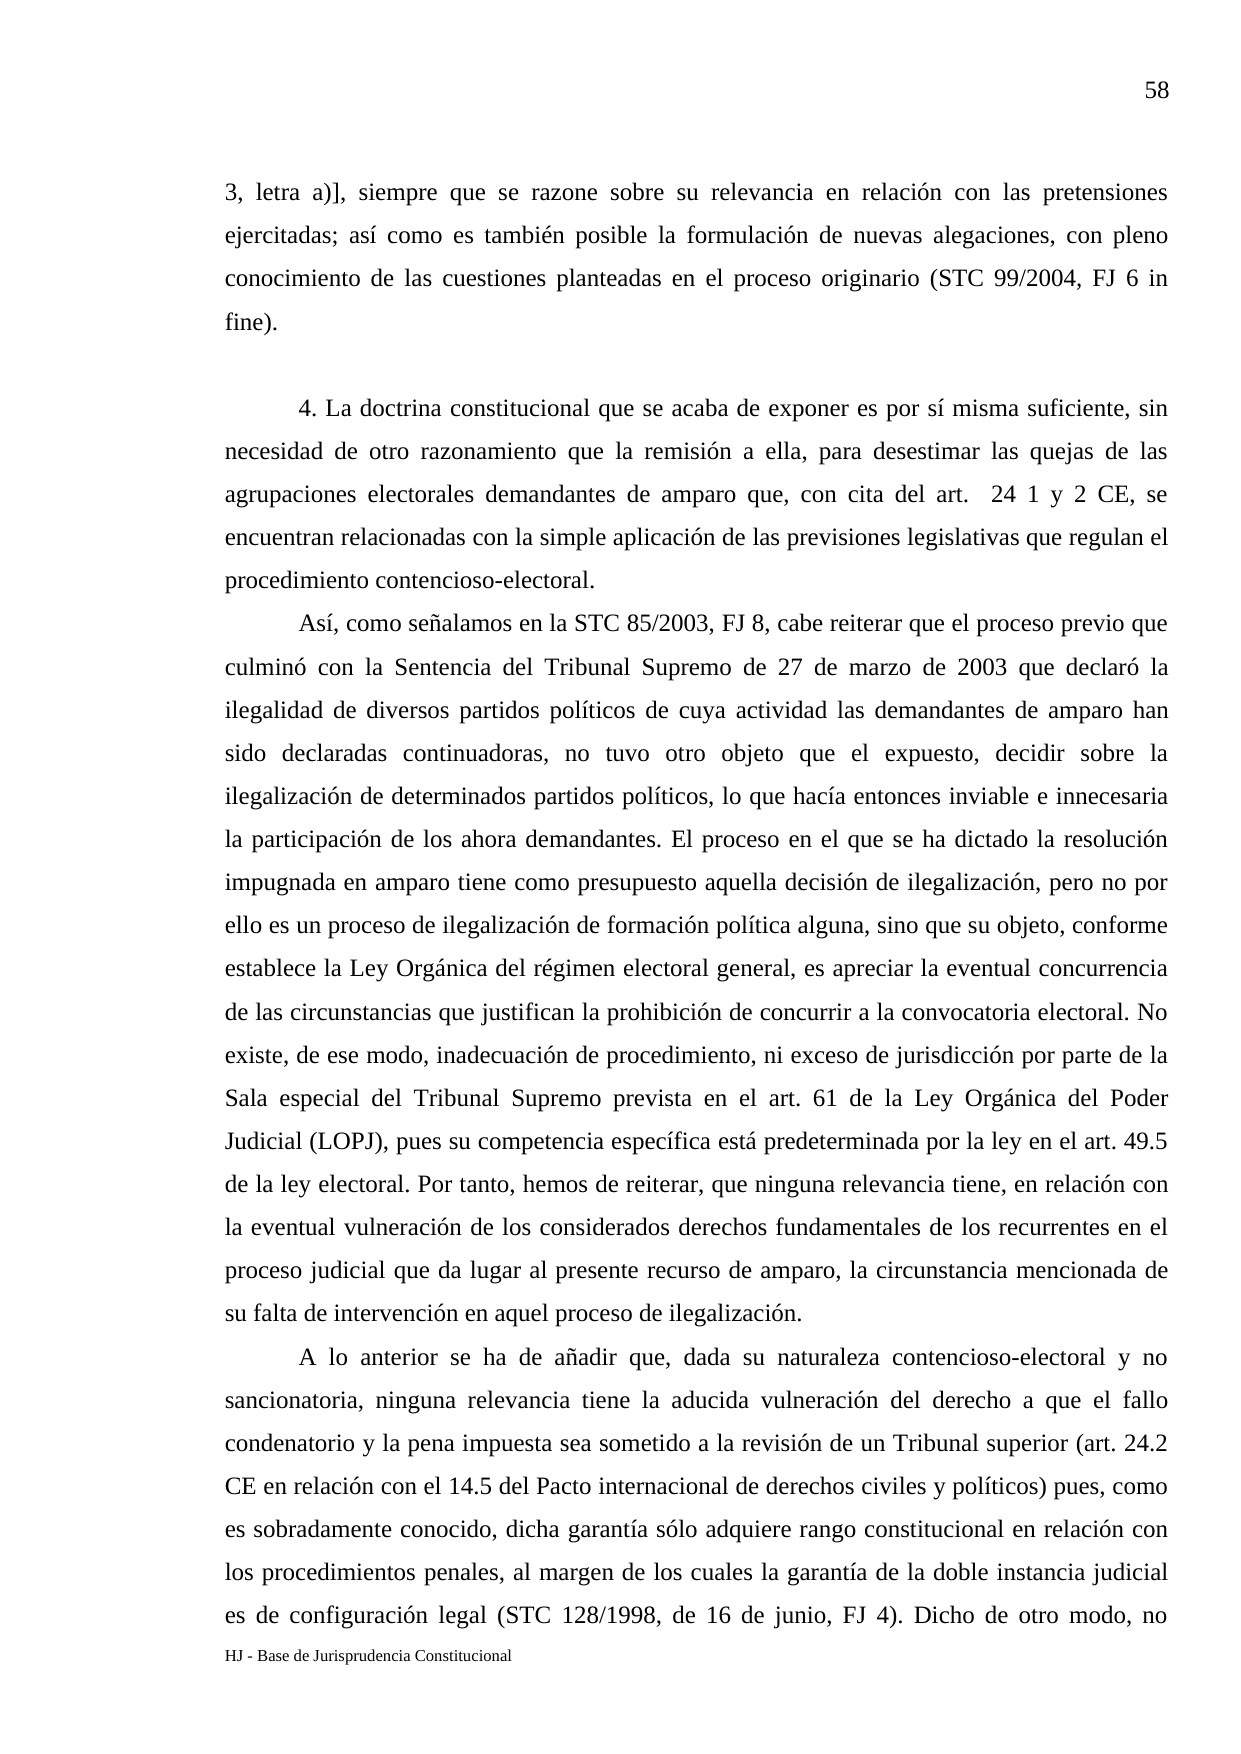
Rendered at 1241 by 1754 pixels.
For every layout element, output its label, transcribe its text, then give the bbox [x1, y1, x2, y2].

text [224, 1342, 1169, 1629]
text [224, 177, 1169, 335]
text Así, como señalamos en la STC 85/2003, FJ 8, cabe reiterar que el proceso previo que culminó con la Sentencia del Tribunal Supremo de 27 de marzo de 2003 que declaró la ilegalidad de diversos partidos políticos de cuya actividad las demandantes de amparo han sido declaradas continuadoras, no tuvo otro objeto que el expuesto, decidir sobre la ilegalización de determinados partidos políticos, lo que hacía entonces inviable e innecesaria la participación de los ahora demandantes. El proceso en el que se ha dictado la resolución impugnada en amparo tiene como presupuesto aquella decisión de ilegalización, pero no por ello es un proceso de ilegalización de formación política alguna, sino que su objeto, conforme establece la Ley Orgánica del régimen electoral general, es apreciar la eventual concurrencia de las circunstancias que justifican la prohibición de concurrir a la convocatoria electoral. No existe, de ese modo, inadecuación de procedimiento, ni exceso de jurisdicción por parte de la Sala especial del Tribunal Supremo prevista en el art. 61 de la Ley Orgánica del Poder Judicial (LOPJ), pues su competencia específica está predeterminada por la ley en el art. 49.5 de la ley electoral. Por tanto, hemos de reiterar, que ninguna relevancia tiene, en relación con la eventual vulneración de los considerados derechos fundamentales de los recurrentes en el proceso judicial que da lugar al presente recurso de amparo, la circunstancia mencionada de su falta de intervención en aquel proceso de ilegalización. [224, 608, 1169, 1327]
text 4. La doctrina constitucional que se acaba de exponer es por sí misma suficiente, sin necesidad de otro razonamiento que la remisión a ella, para desestimar las quejas de las agrupaciones electorales demandantes de amparo que, con cita del art. 24 1 y 2 CE, se encuentran relacionadas con la simple aplicación de las previsiones legislativas que regulan el procedimiento contencioso-electoral. [224, 393, 1169, 594]
